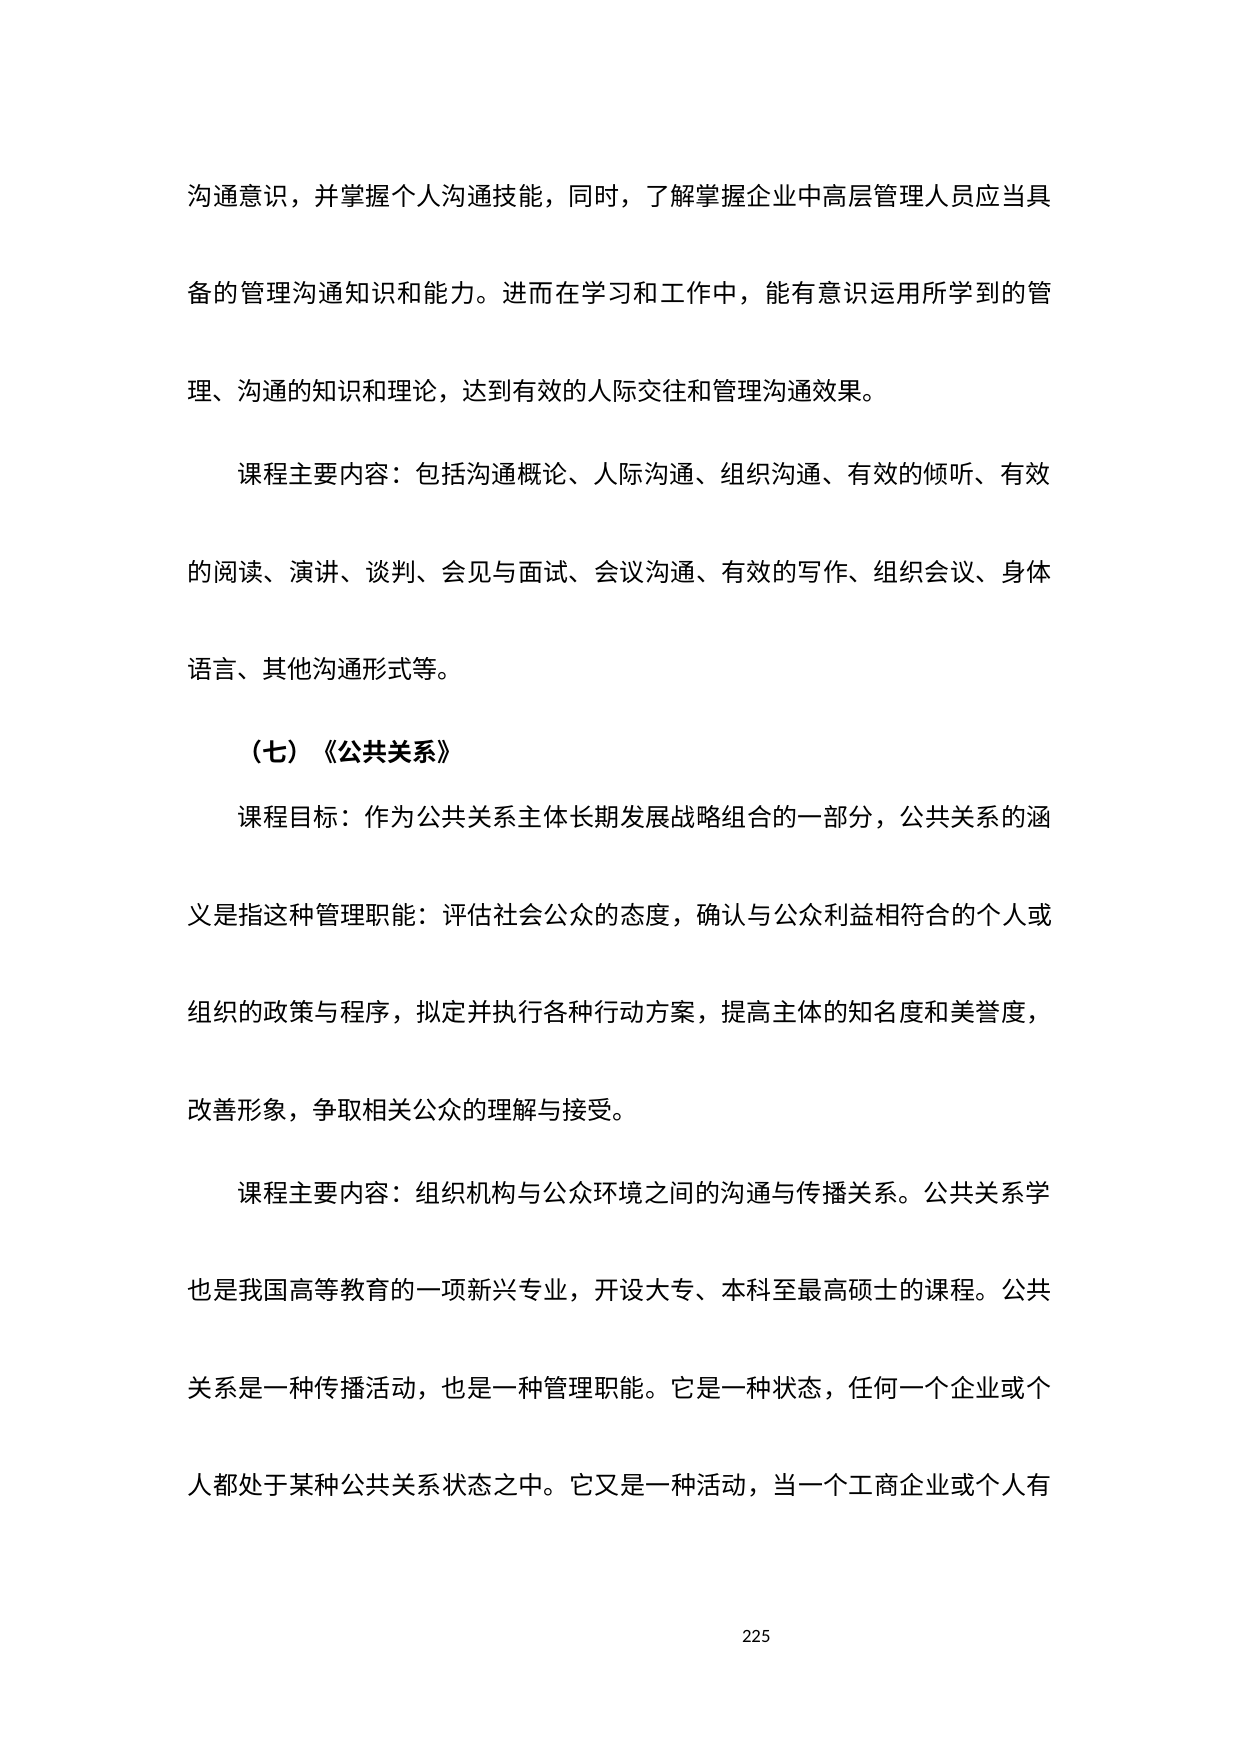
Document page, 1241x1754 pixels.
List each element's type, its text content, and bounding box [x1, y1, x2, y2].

text 课程主要内容：包括沟通概论、人际沟通、组织沟通、有效的倾听、有效的阅读、演讲、谈判、会见与面试、会议沟通、有效的写作、组织会议、身体语言、其他沟通形式等。 [187, 440, 1053, 700]
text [187, 1159, 1053, 1516]
text （七）《公共关系》 [187, 718, 1053, 783]
text 课程目标：作为公共关系主体长期发展战略组合的一部分，公共关系的涵义是指这种管理职能：评估社会公众的态度，确认与公众利益相符合的个人或组织的政策与程序，拟定并执行各种行动方案，提高主体的知名度和美誉度，改善形象，争取相关公众的理解与接受。 [187, 783, 1053, 1141]
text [187, 162, 1053, 422]
